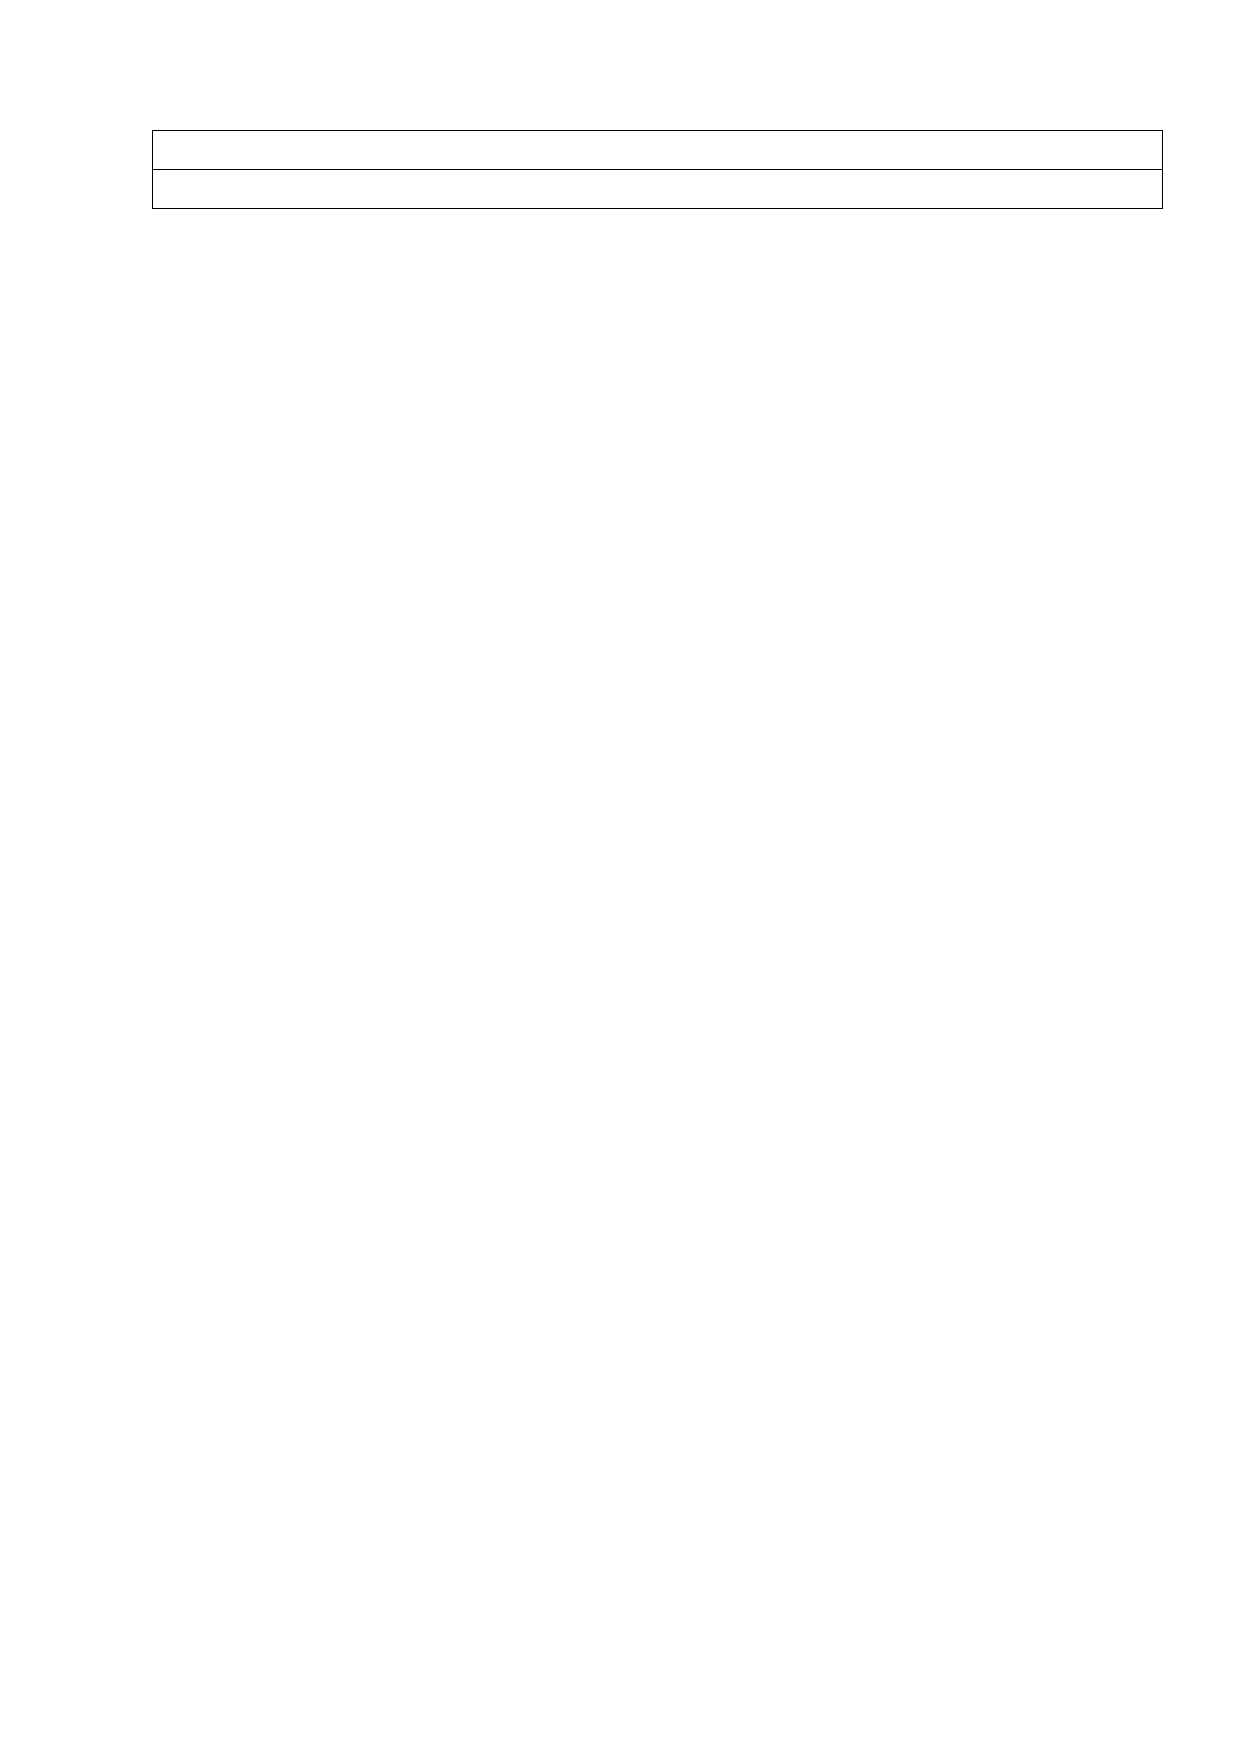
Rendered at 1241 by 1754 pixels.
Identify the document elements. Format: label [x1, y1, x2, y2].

table_cell [153, 131, 1162, 169]
table_cell [153, 170, 1162, 207]
